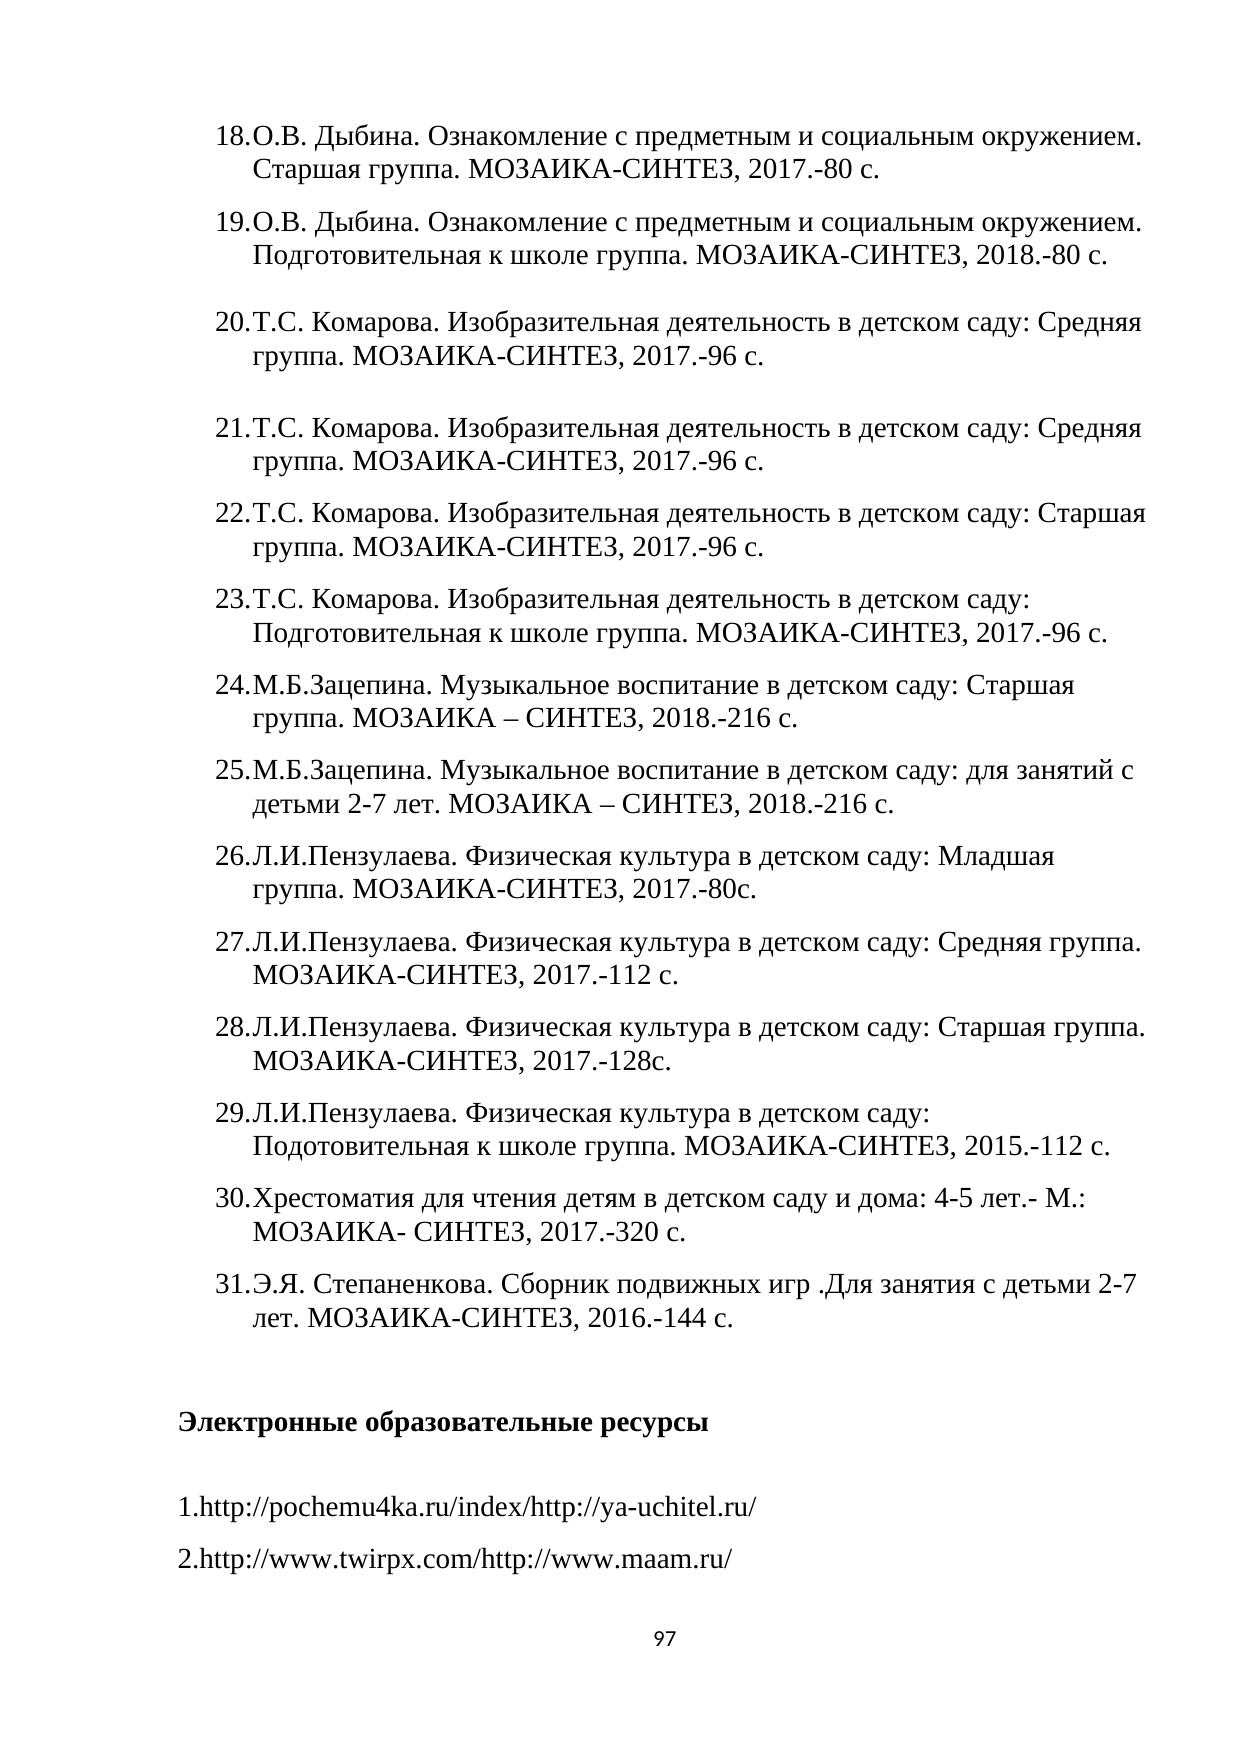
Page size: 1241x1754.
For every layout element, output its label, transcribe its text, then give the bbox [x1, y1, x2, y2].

list Л.И.Пензулаева. Физическая культура в детском саду: Старшая группа. МОЗАИКА-СИНТЕЗ, 2017.-128с. [215, 1009, 1152, 1076]
list Л.И.Пензулаева. Физическая культура в детском саду: Младшая группа. МОЗАИКА-СИНТЕЗ, 2017.-80с. [215, 838, 1152, 905]
list Т.С. Комарова. Изобразительная деятельность в детском саду: Средняя группа. МОЗАИКА-СИНТЕЗ, 2017.-96 с. [215, 410, 1152, 477]
text 1.http://pochemu4ka.ru/index/http://ya-uchitel.ru/ [177, 1456, 1152, 1523]
list Т.С. Комарова. Изобразительная деятельность в детском саду: Подготовительная к школе группа. МОЗАИКА-СИНТЕЗ, 2017.-96 с. [215, 581, 1152, 648]
list Л.И.Пензулаева. Физическая культура в детском саду: Средняя группа. МОЗАИКА-СИНТЕЗ, 2017.-112 с. [215, 924, 1152, 991]
list Хрестоматия для чтения детям в детском саду и дома: 4-5 лет.- М.: МОЗАИКА- СИНТЕЗ, 2017.-320 с. [215, 1181, 1152, 1248]
list О.В. Дыбина. Ознакомление с предметным и социальным окружением. Старшая группа. МОЗАИКА-СИНТЕЗ, 2017.-80 с. [215, 118, 1152, 185]
text Электронные образовательные ресурсы [177, 1404, 1152, 1437]
list Т.С. Комарова. Изобразительная деятельность в детском саду: Средняя группа. МОЗАИКА-СИНТЕЗ, 2017.-96 с. [215, 304, 1152, 371]
text 2.http://www.twirpx.com/http://www.maam.ru/ [177, 1542, 1152, 1575]
list Т.С. Комарова. Изобразительная деятельность в детском саду: Старшая группа. МОЗАИКА-СИНТЕЗ, 2017.-96 с. [215, 496, 1152, 563]
list М.Б.Зацепина. Музыкальное воспитание в детском саду: Старшая группа. МОЗАИКА – СИНТЕЗ, 2018.-216 с. [215, 667, 1152, 734]
list Э.Я. Степаненкова. Сборник подвижных игр .Для занятия с детьми 2-7 лет. МОЗАИКА-СИНТЕЗ, 2016.-144 с. [215, 1266, 1152, 1333]
list О.В. Дыбина. Ознакомление с предметным и социальным окружением. Подготовительная к школе группа. МОЗАИКА-СИНТЕЗ, 2018.-80 с. [215, 204, 1152, 271]
list М.Б.Зацепина. Музыкальное воспитание в детском саду: для занятий с детьми 2-7 лет. МОЗАИКА – СИНТЕЗ, 2018.-216 с. [215, 752, 1152, 819]
list Л.И.Пензулаева. Физическая культура в детском саду: Подотовительная к школе группа. МОЗАИКА-СИНТЕЗ, 2015.-112 с. [215, 1095, 1152, 1162]
